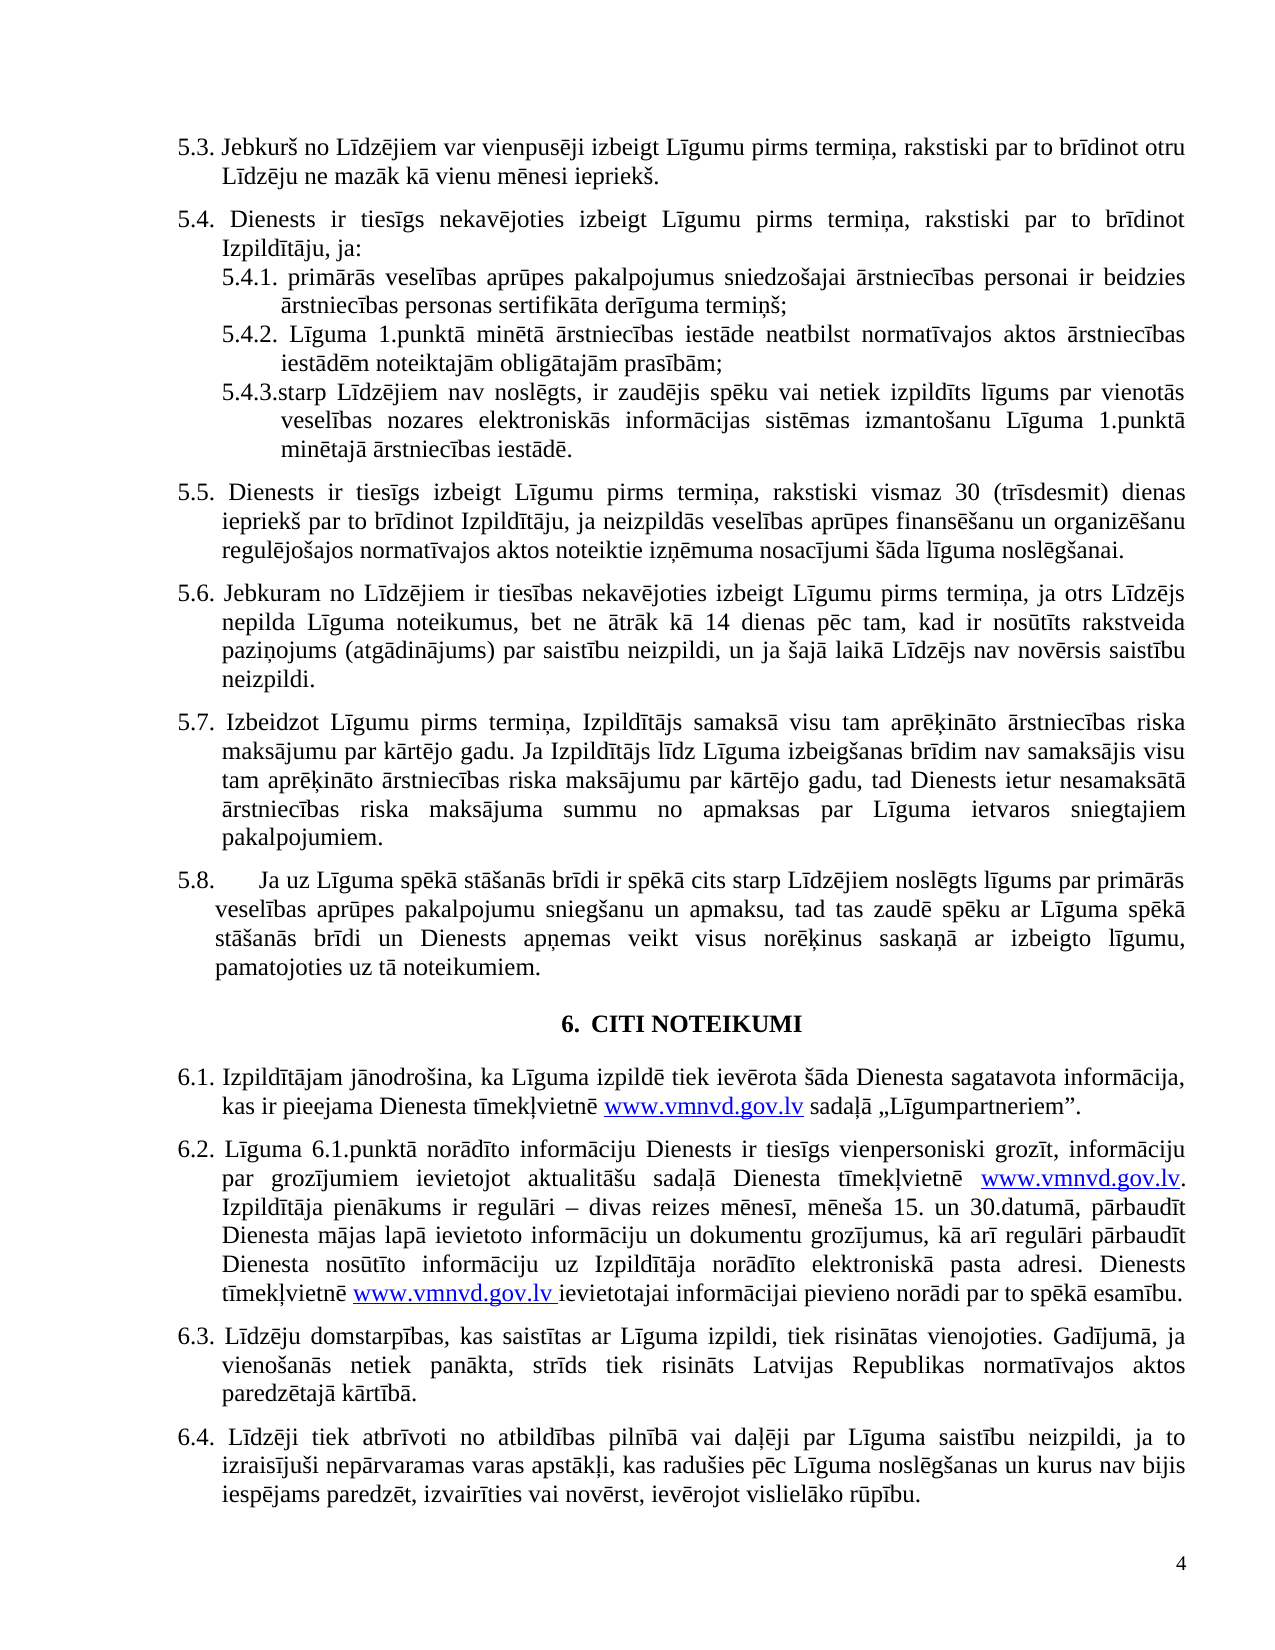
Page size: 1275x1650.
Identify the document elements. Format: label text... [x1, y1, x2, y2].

text 5.4.1. primārās veselības aprūpes pakalpojumus sniedzošajai ārstniecības personai ir beidzies ārstniecības personas sertifikāta derīguma termiņš; [222, 262, 1186, 319]
text 6.3. Līdzēju domstarpības, kas saistītas ar Līguma izpildi, tiek risinātas vienojoties. Gadījumā, ja vienošanās netiek panākta, strīds tiek risināts Latvijas Republikas normatīvajos aktos paredzētajā kārtībā. [177, 1321, 1186, 1407]
text 5.3. Jebkurš no Līdzējiem var vienpusēji izbeigt Līgumu pirms termiņa, rakstiski par to brīdinot otru Līdzēju ne mazāk kā vienu mēnesi iepriekš. [177, 132, 1186, 190]
text 5.4. Dienests ir tiesīgs nekavējoties izbeigt Līgumu pirms termiņa, rakstiski par to brīdinot Izpildītāju, ja: [177, 204, 1186, 262]
list Ja uz Līguma spēkā stāšanās brīdi ir spēkā cits starp Līdzējiem noslēgts līgums par primārās veselības aprūpes pakalpojumu sniegšanu un apmaksu, tad tas zaudē spēku ar Līguma spēkā stāšanās brīdi un Dienests apņemas veikt visus norēķinus saskaņā ar izbeigto līgumu, pamatojoties uz tā noteikumiem. [177, 866, 1186, 981]
text 5.6. Jebkuram no Līdzējiem ir tiesības nekavējoties izbeigt Līgumu pirms termiņa, ja otrs Līdzējs nepilda Līguma noteikumus, bet ne ātrāk kā 14 dienas pēc tam, kad ir nosūtīts rakstveida paziņojums (atgādinājums) par saistību neizpildi, un ja šajā laikā Līdzējs nav novērsis saistību neizpildi. [177, 578, 1186, 693]
text 6.1. Izpildītājam jānodrošina, ka Līguma izpildē tiek ievērota šāda Dienesta sagatavota informācija, kas ir pieejama Dienesta tīmekļvietnē www.vmnvd.gov.lv sadaļā „Līgumpartneriem”. [177, 1062, 1186, 1120]
text 6.4. Līdzēji tiek atbrīvoti no atbildības pilnībā vai daļēji par Līguma saistību neizpildi, ja to izraisījuši nepārvaramas varas apstākļi, kas radušies pēc Līguma noslēgšanas un kurus nav bijis iespējams paredzēt, izvairīties vai novērst, ievērojot vislielāko rūpību. [177, 1422, 1186, 1508]
text 5.5. Dienests ir tiesīgs izbeigt Līgumu pirms termiņa, rakstiski vismaz 30 (trīsdesmit) dienas iepriekš par to brīdinot Izpildītāju, ja neizpildās veselības aprūpes finansēšanu un organizēšanu regulējošajos normatīvajos aktos noteiktie izņēmuma nosacījumi šāda līguma noslēgšanai. [177, 477, 1186, 564]
text 5.4.3.starp Līdzējiem nav noslēgts, ir zaudējis spēku vai netiek izpildīts līgums par vienotās veselības nozares elektroniskās informācijas sistēmas izmantošanu Līguma 1.punktā minētajā ārstniecības iestādē. [222, 377, 1186, 463]
text 6.2. Līguma 6.1.punktā norādīto informāciju Dienests ir tiesīgs vienpersoniski grozīt, informāciju par grozījumiem ievietojot aktualitāšu sadaļā Dienesta tīmekļvietnē www.vmnvd.gov.lv. Izpildītāja pienākums ir regulāri – divas reizes mēnesī, mēneša 15. un 30.datumā, pārbaudīt Dienesta mājas lapā ievietoto informāciju un dokumentu grozījumus, kā arī regulāri pārbaudīt Dienesta nosūtīto informāciju uz Izpildītāja norādīto elektroniskā pasta adresi. Dienests tīmekļvietnē www.vmnvd.gov.lv ievietotajai informācijai pievieno norādi par to spēkā esamību. [177, 1134, 1186, 1307]
text 5.7. Izbeidzot Līgumu pirms termiņa, Izpildītājs samaksā visu tam aprēķināto ārstniecības riska maksājumu par kārtējo gadu. Ja Izpildītājs līdz Līguma izbeigšanas brīdim nav samaksājis visu tam aprēķināto ārstniecības riska maksājumu par kārtējo gadu, tad Dienests ietur nesamaksātā ārstniecības riska maksājuma summu no apmaksas par Līguma ietvaros sniegtajiem pakalpojumiem. [177, 707, 1186, 851]
list CITI NOTEIKUMI [177, 1009, 1186, 1038]
text 5.4.2. Līguma 1.punktā minētā ārstniecības iestāde neatbilst normatīvajos aktos ārstniecības iestādēm noteiktajām obligātajām prasībām; [222, 319, 1186, 377]
